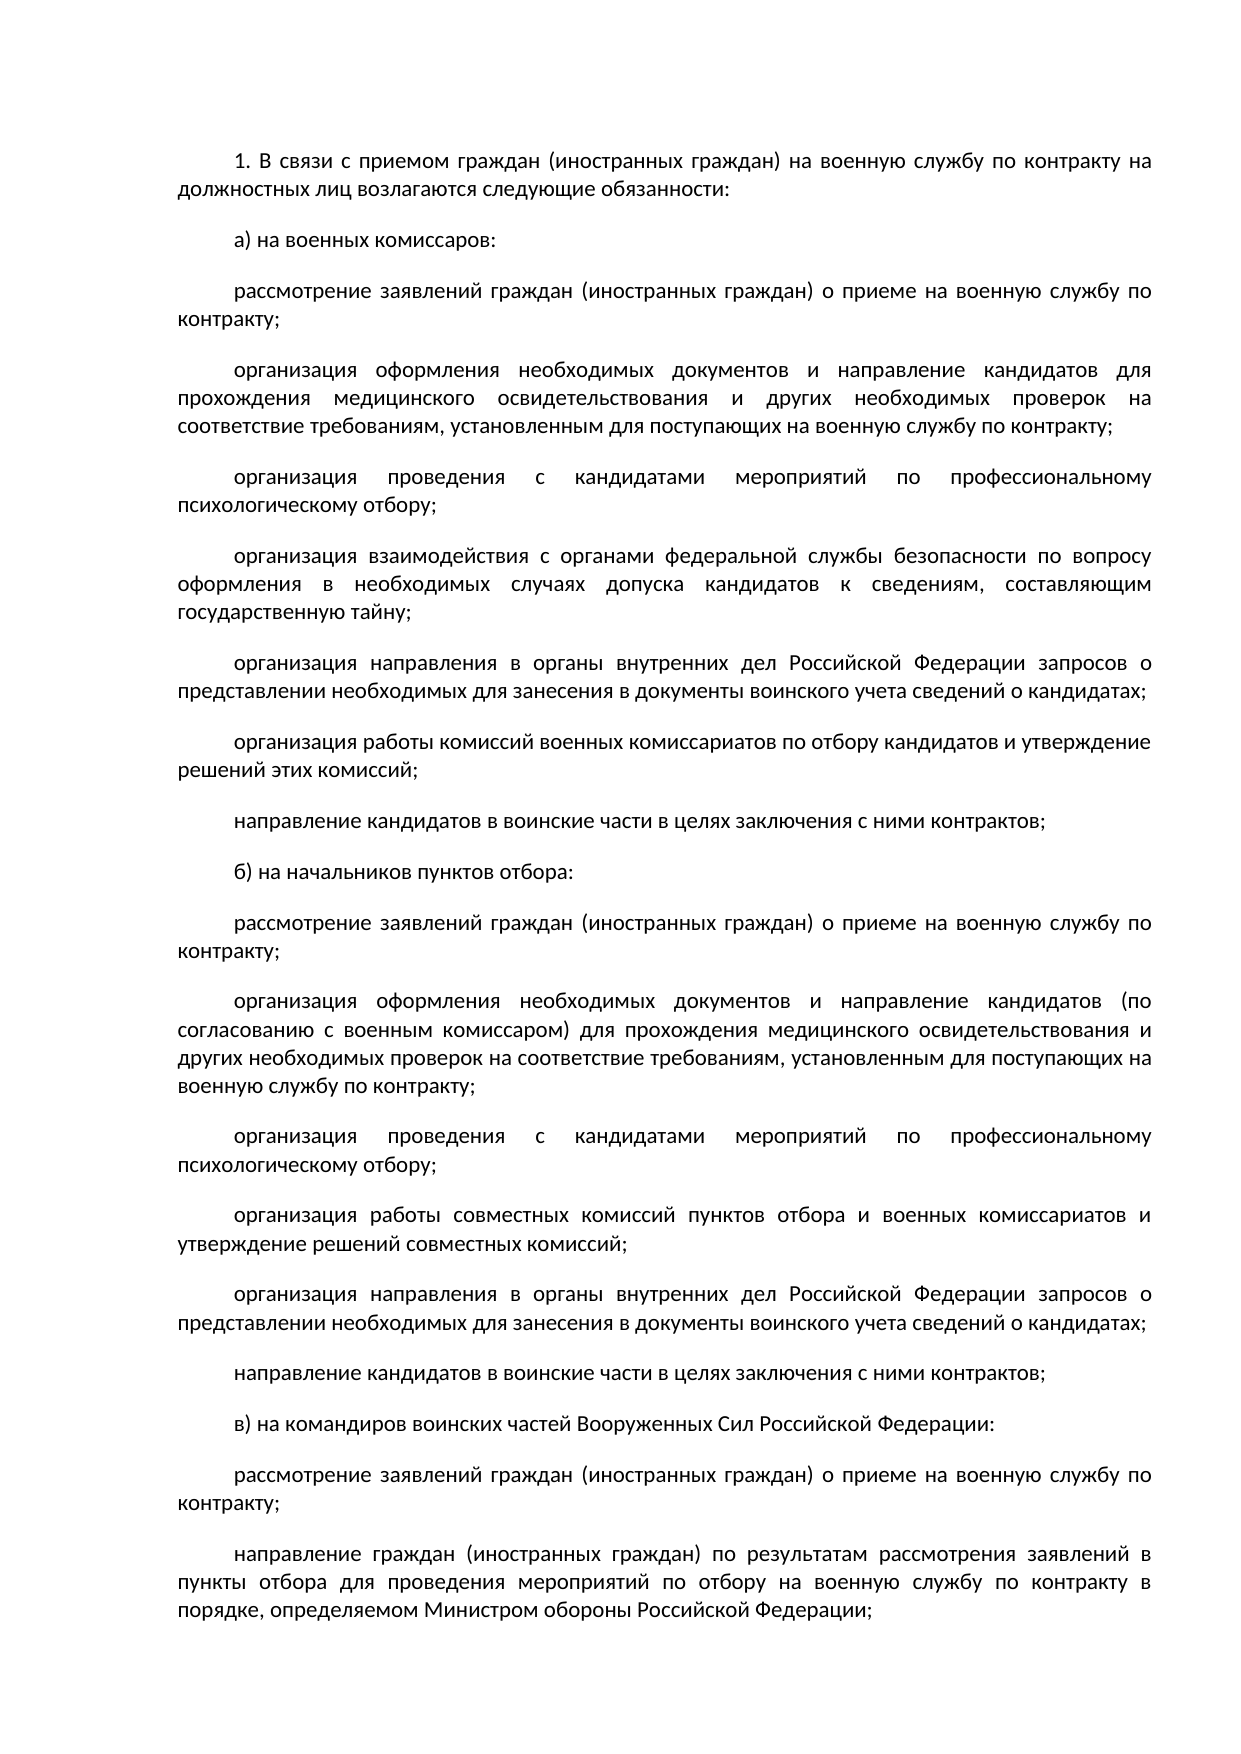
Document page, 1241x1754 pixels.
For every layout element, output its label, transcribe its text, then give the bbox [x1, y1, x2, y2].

text направление кандидатов в воинские части в целях заключения с ними контрактов; [177, 806, 1152, 834]
text организация направления в органы внутренних дел Российской Федерации запросов о представлении необходимых для занесения в документы воинского учета сведений о кандидатах; [177, 648, 1152, 704]
text организация работы совместных комиссий пунктов отбора и военных комиссариатов и утверждение решений совместных комиссий; [177, 1201, 1152, 1257]
text организация оформления необходимых документов и направление кандидатов (по согласованию с военным комиссаром) для прохождения медицинского освидетельствования и других необходимых проверок на соответствие требованиям, установленным для поступающих на военную службу по контракту; [177, 987, 1152, 1099]
text направление граждан (иностранных граждан) по результатам рассмотрения заявлений в пункты отбора для проведения мероприятий по отбору на военную службу по контракту в порядке, определяемом Министром обороны Российской Федерации; [177, 1539, 1152, 1623]
text 1. В связи с приемом граждан (иностранных граждан) на военную службу по контракту на должностных лиц возлагаются следующие обязанности: [177, 146, 1152, 202]
text организация проведения с кандидатами мероприятий по профессиональному психологическому отбору; [177, 462, 1152, 518]
text б) на начальников пунктов отбора: [177, 857, 1152, 885]
text в) на командиров воинских частей Вооруженных Сил Российской Федерации: [177, 1409, 1152, 1437]
text рассмотрение заявлений граждан (иностранных граждан) о приеме на военную службу по контракту; [177, 1460, 1152, 1516]
text организация оформления необходимых документов и направление кандидатов для прохождения медицинского освидетельствования и других необходимых проверок на соответствие требованиям, установленным для поступающих на военную службу по контракту; [177, 355, 1152, 439]
text рассмотрение заявлений граждан (иностранных граждан) о приеме на военную службу по контракту; [177, 908, 1152, 964]
text а) на военных комиссаров: [177, 225, 1152, 253]
text организация работы комиссий военных комиссариатов по отбору кандидатов и утверждение решений этих комиссий; [177, 727, 1152, 783]
text направление кандидатов в воинские части в целях заключения с ними контрактов; [177, 1358, 1152, 1387]
text организация направления в органы внутренних дел Российской Федерации запросов о представлении необходимых для занесения в документы воинского учета сведений о кандидатах; [177, 1279, 1152, 1336]
text организация проведения с кандидатами мероприятий по профессиональному психологическому отбору; [177, 1122, 1152, 1178]
text рассмотрение заявлений граждан (иностранных граждан) о приеме на военную службу по контракту; [177, 276, 1152, 332]
text организация взаимодействия с органами федеральной службы безопасности по вопросу оформления в необходимых случаях допуска кандидатов к сведениям, составляющим государственную тайну; [177, 541, 1152, 625]
